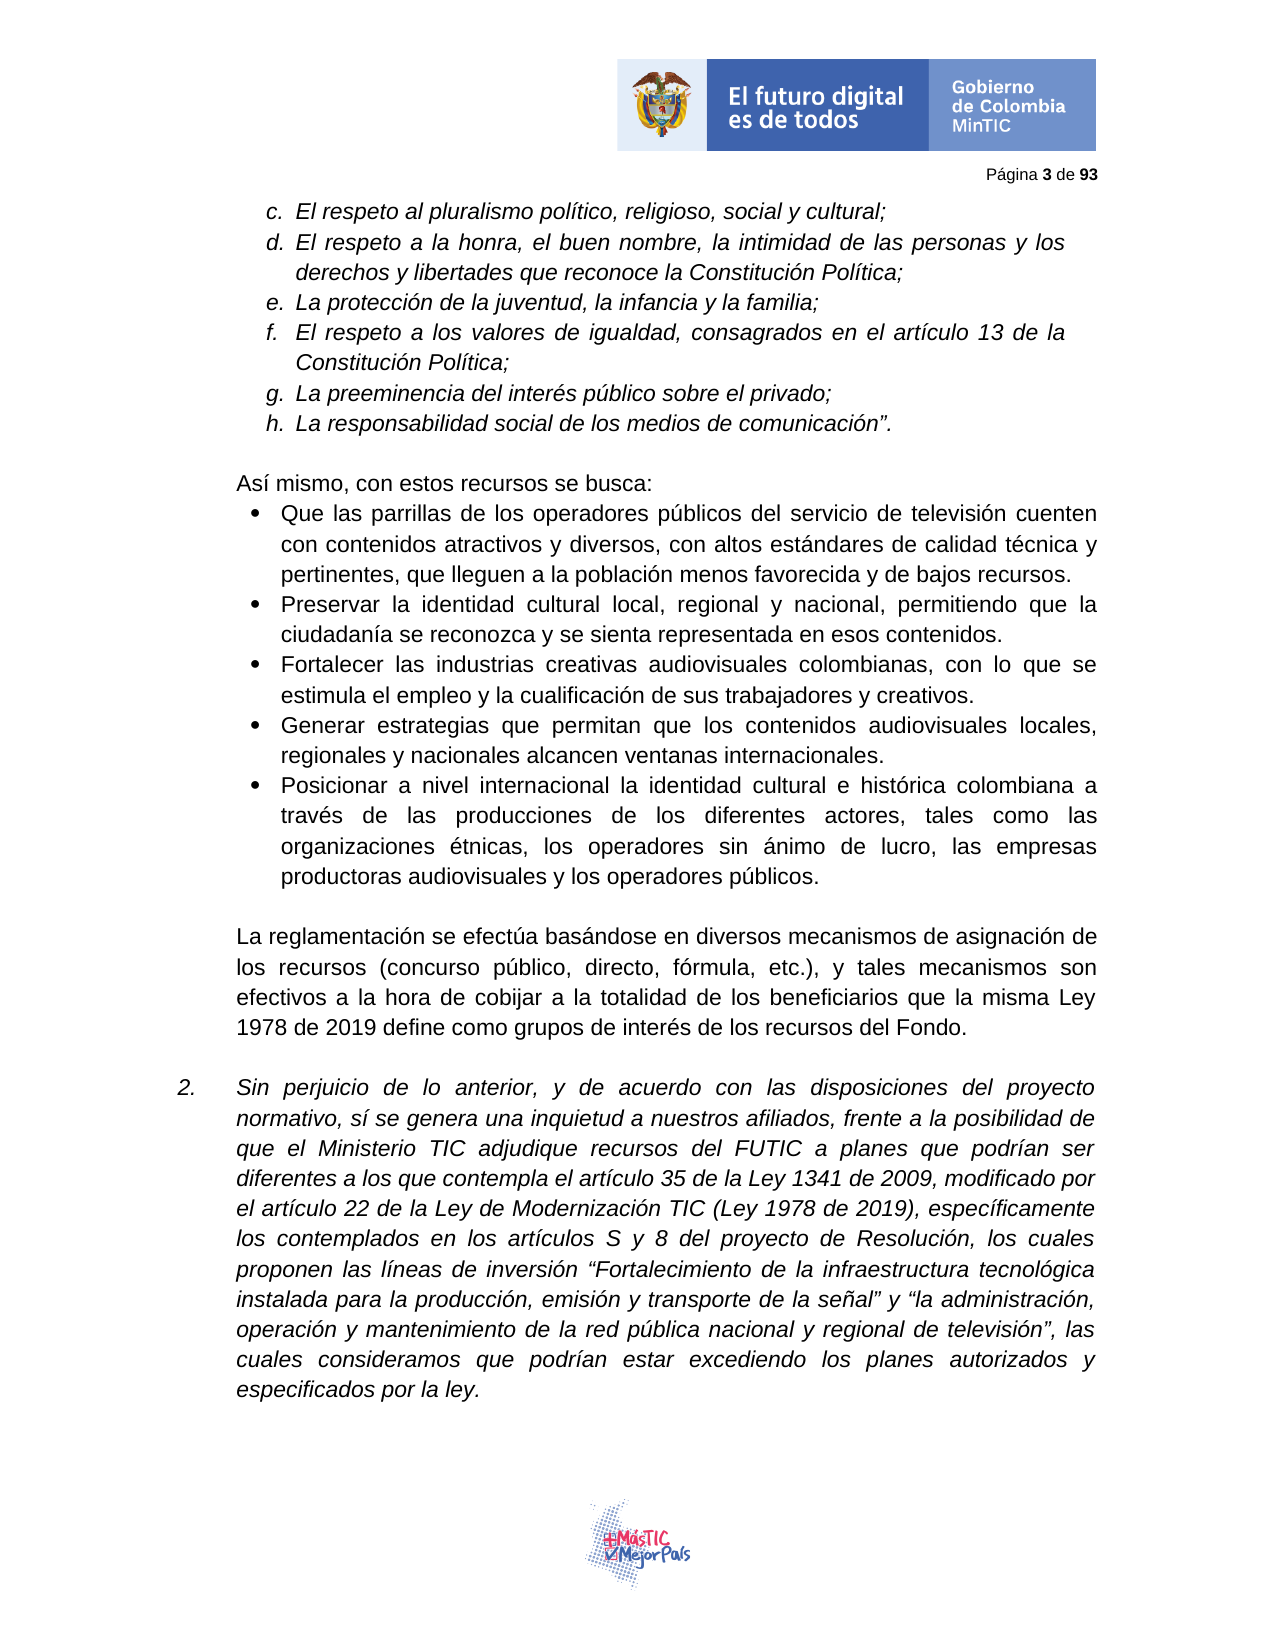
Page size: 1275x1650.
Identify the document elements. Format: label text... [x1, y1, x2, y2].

list La preeminencia del interés público sobre el privado; [266, 379, 1068, 406]
list Generar estrategias que permitan que los contenidos audiovisuales locales, regionales y nacionales alcancen ventanas internacionales. [251, 712, 1098, 768]
text Así mismo, con estos recursos se busca: [236, 470, 1098, 496]
list El respeto a los valores de igualdad, consagrados en el artículo 13 de la Constitución Política; [266, 319, 1068, 376]
list Que las parrillas de los operadores públicos del servicio de televisión cuenten con contenidos atractivos y diversos, con altos estándares de calidad técnica y pertinentes, que lleguen a la población menos favorecida y de bajos recursos. [251, 500, 1098, 587]
list Preservar la identidad cultural local, regional y nacional, permitiendo que la ciudadanía se reconozca y se sienta representada en esos contenidos. [251, 591, 1098, 647]
list El respeto a la honra, el buen nombre, la intimidad de las personas y los derechos y libertades que reconoce la Constitución Política; [266, 228, 1068, 285]
picture [584, 1499, 691, 1591]
list El respeto al pluralismo político, religioso, social y cultural; [266, 198, 1068, 224]
list La protección de la juventud, la infancia y la familia; [266, 289, 1068, 315]
text La reglamentación se efectúa basándose en diversos mecanismos de asignación de los recursos (concurso público, directo, fórmula, etc.), y tales mecanismos son efectivos a la hora de cobijar a la totalidad de los beneficiarios que la misma Ley 1978 de 2019 define como grupos de interés de los recursos del Fondo. [236, 923, 1098, 1040]
list Fortalecer las industrias creativas audiovisuales colombianas, con lo que se estimula el empleo y la cualificación de sus trabajadores y creativos. [251, 651, 1098, 708]
list La responsabilidad social de los medios de comunicación”. [266, 410, 1068, 436]
list Posicionar a nivel internacional la identidad cultural e histórica colombiana a través de las producciones de los diferentes actores, tales como las organizaciones étnicas, los operadores sin ánimo de lucro, las empresas productoras audiovisuales y los operadores públicos. [251, 772, 1098, 889]
picture [617, 59, 1098, 151]
list Sin perjuicio de lo anterior, y de acuerdo con las disposiciones del proyecto normativo, sí se genera una inquietud a nuestros afiliados, frente a la posibilidad de que el Ministerio TIC adjudique recursos del FUTIC a planes que podrían ser diferentes a los que contempla el artículo 35 de la Ley 1341 de 2009, modificado por el artículo 22 de la Ley de Modernización TIC (Ley 1978 de 2019), específicamente los contemplados en los artículos S y 8 del proyecto de Resolución, los cuales proponen las líneas de inversión “Fortalecimiento de la infraestructura tecnológica instalada para la producción, emisión y transporte de la señal” y “la administración, operación y mantenimiento de la red pública nacional y regional de televisión”, las cuales consideramos que podrían estar excediendo los planes autorizados y especificados por la ley. [177, 1074, 1098, 1403]
